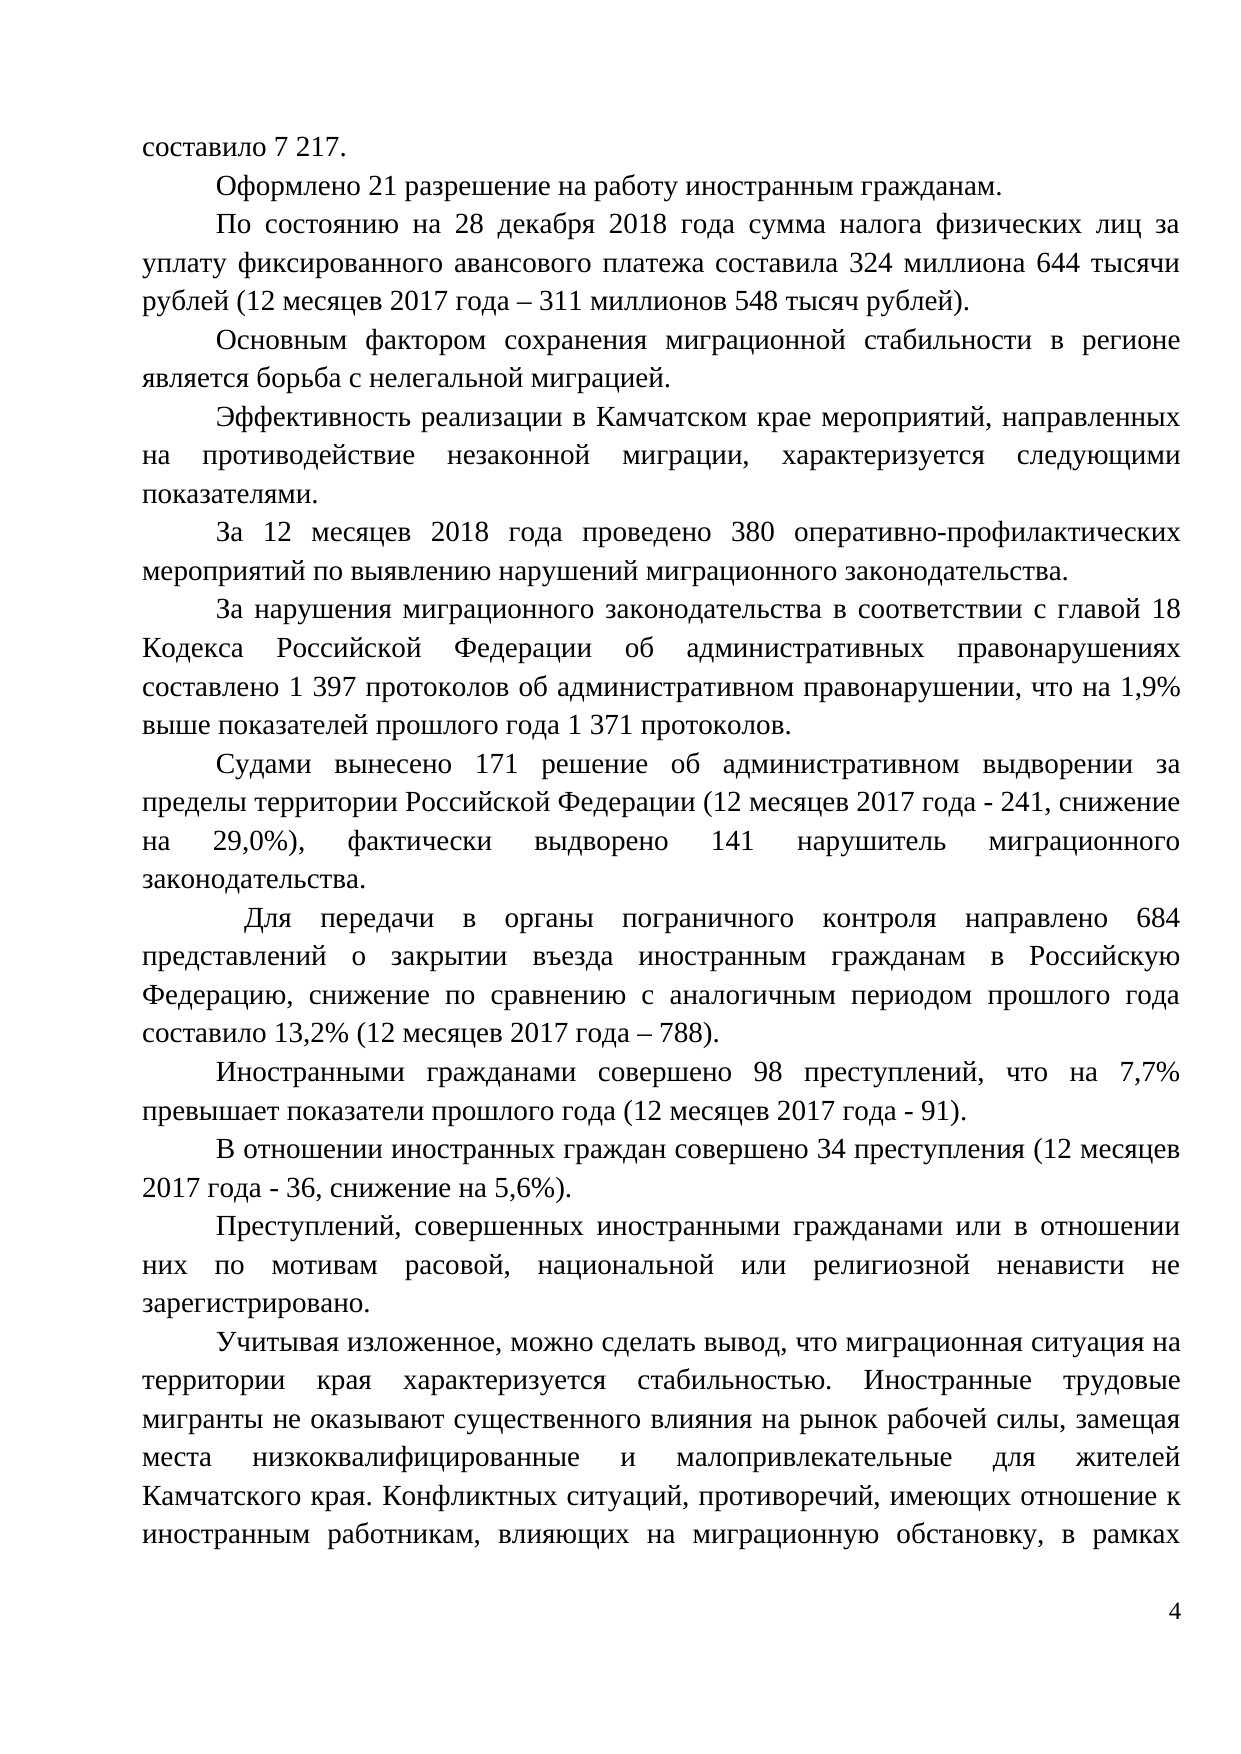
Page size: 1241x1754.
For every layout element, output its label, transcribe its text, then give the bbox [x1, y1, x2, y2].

text Для передачи в органы пограничного контроля направлено 684 представлений о закрытии въезда иностранным гражданам в Российскую Федерацию, снижение по сравнению с аналогичным периодом прошлого года составило 13,2% (12 месяцев 2017 года – 788). [142, 900, 1181, 1049]
text Основным фактором сохранения миграционной стабильности в регионе является борьба с нелегальной миграцией. [142, 322, 1181, 394]
text Оформлено 21 разрешение на работу иностранным гражданам. [142, 168, 1181, 201]
text По состоянию на 28 декабря 2018 года сумма налога физических лиц за уплату фиксированного авансового платежа составила 324 миллиона 644 тысячи рублей (12 месяцев 2017 года – 311 миллионов 548 тысяч рублей). [142, 206, 1181, 317]
text Иностранными гражданами совершено 98 преступлений, что на 7,7% превышает показатели прошлого года (12 месяцев 2017 года - 91). [142, 1054, 1181, 1126]
text Преступлений, совершенных иностранными гражданами или в отношении них по мотивам расовой, национальной или религиозной ненависти не зарегистрировано. [142, 1208, 1181, 1319]
text В отношении иностранных граждан совершено 34 преступления (12 месяцев 2017 года - 36, снижение на 5,6%). [142, 1131, 1181, 1203]
text За нарушения миграционного законодательства в соответствии с главой 18 Кодекса Российской Федерации об административных правонарушениях составлено 1 397 протоколов об административном правонарушении, что на 1,9% выше показателей прошлого года 1 371 протоколов. [142, 592, 1182, 741]
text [142, 129, 1181, 163]
text Судами вынесено 171 решение об административном выдворении за пределы территории Российской Федерации (12 месяцев 2017 года - 241, снижение на 29,0%), фактически выдворено 141 нарушитель миграционного законодательства. [142, 746, 1181, 895]
text За 12 месяцев 2018 года проведено 380 оперативно-профилактических мероприятий по выявлению нарушений миграционного законодательства. [142, 514, 1182, 587]
text Эффективность реализации в Камчатском крае мероприятий, направленных на противодействие незаконной миграции, характеризуется следующими показателями. [142, 399, 1181, 509]
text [142, 1324, 1181, 1550]
